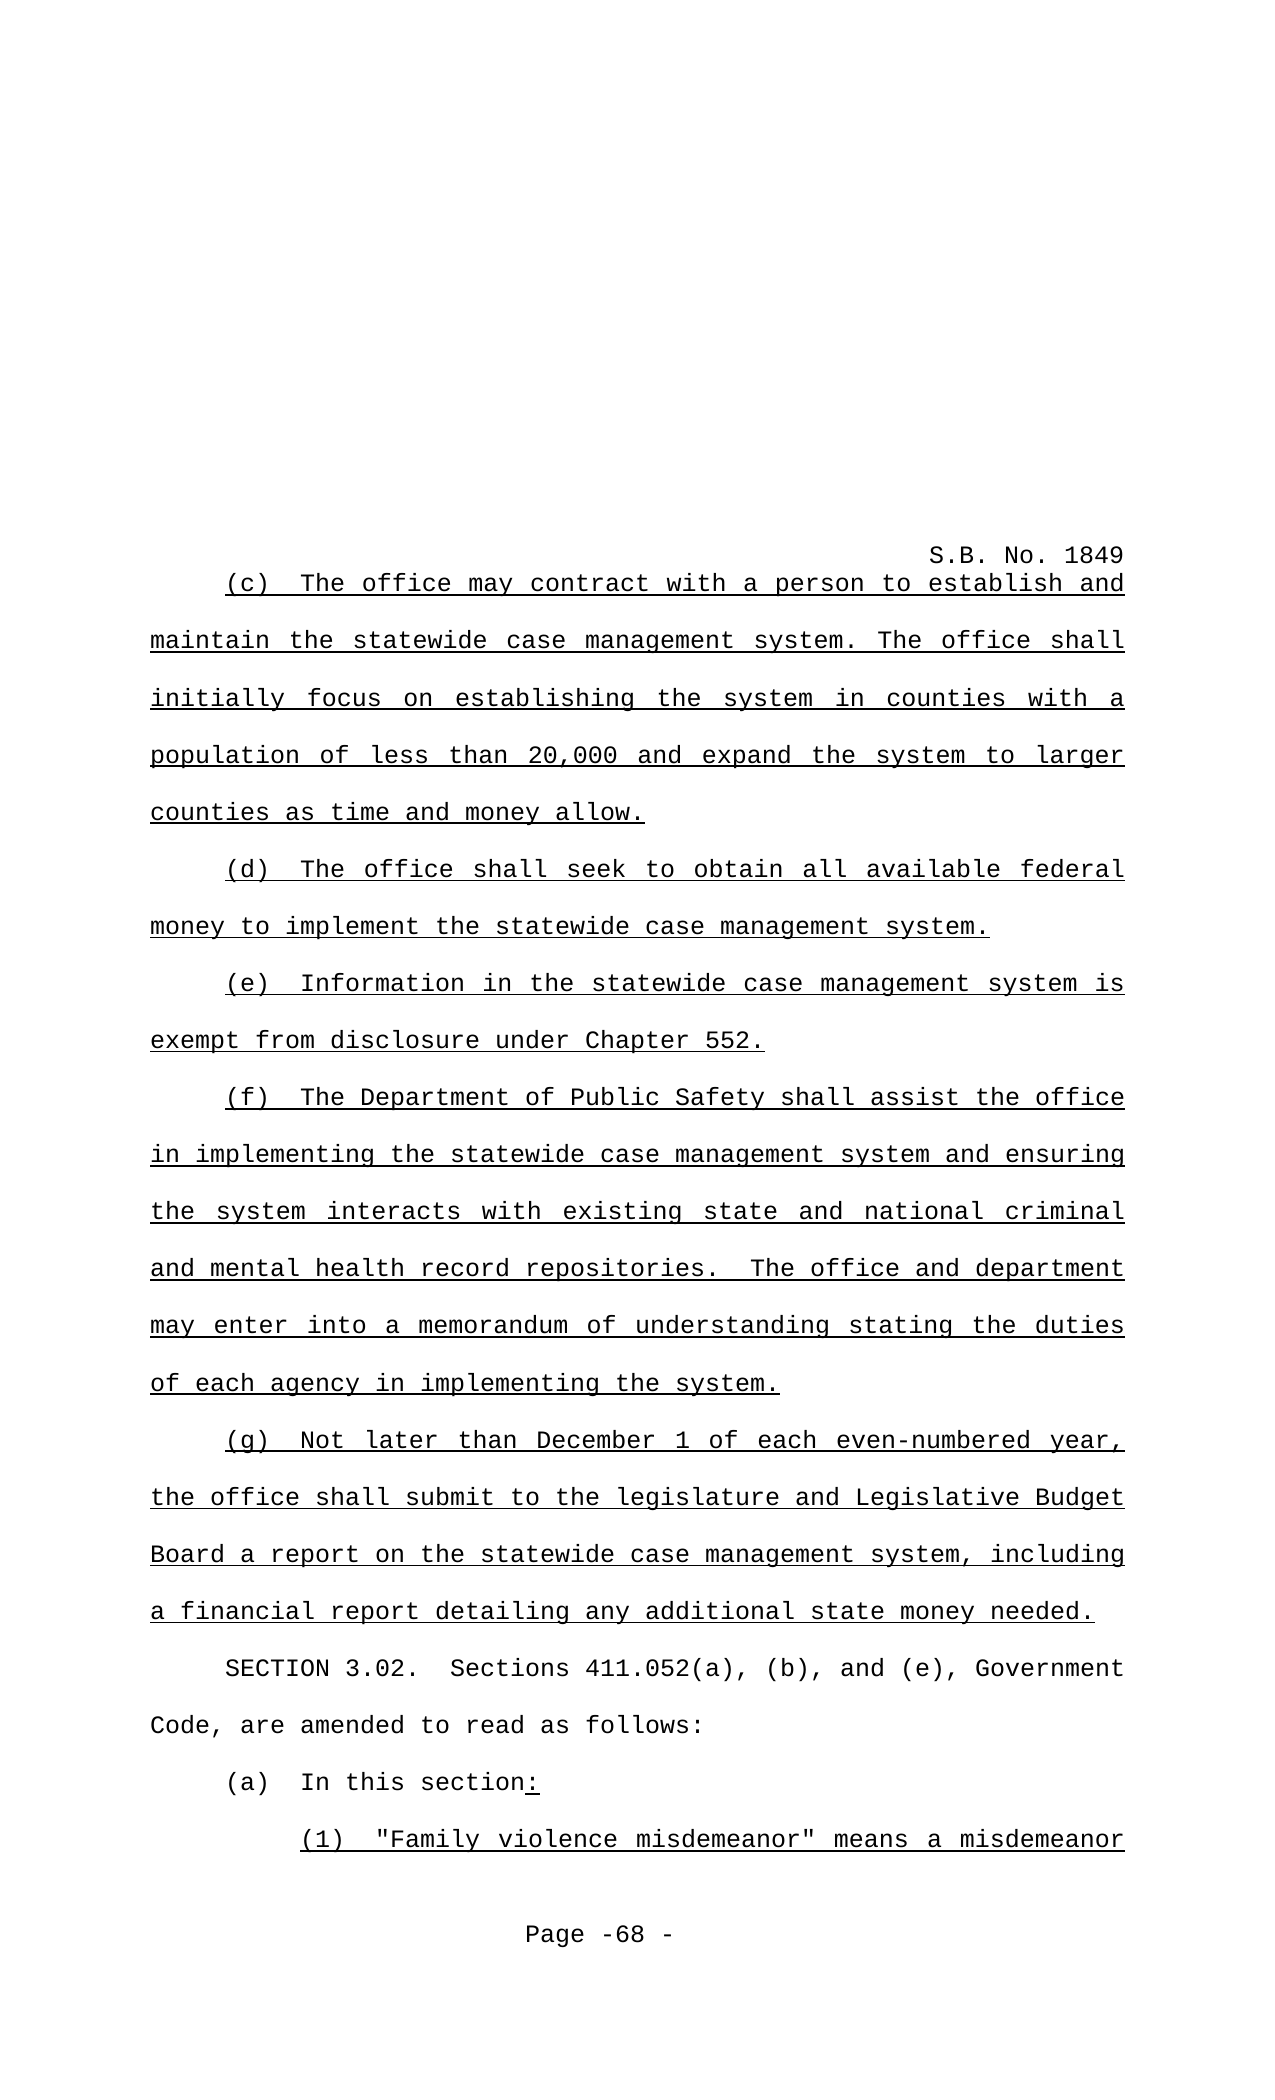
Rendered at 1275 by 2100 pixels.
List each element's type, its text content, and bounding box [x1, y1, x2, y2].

text (c) The office may contract with a person to establish and maintain the statewide case management system. The office shall initially focus on establishing the system in counties with a population of less than 20,000 and expand the system to larger counties as time and money allow. [150, 653, 1125, 708]
text (g) Not later than December 1 of each even-numbered year, the office shall submit to the legislature and Legislative Budget Board a report on the statewide case management system, including a financial report detailing any additional state money needed. [150, 1566, 1125, 1627]
text (e) Information in the statewide case management system is exempt from disclosure under Chapter 552. [150, 970, 1125, 1056]
text (g) Not later than December 1 of each even-numbered year, the office shall submit to the legislature and Legislative Budget Board a report on the statewide case management system, including a financial report detailing any additional state money needed. [150, 1427, 1125, 1508]
text (f) The Department of Public Safety shall assist the office in implementing the statewide case management system and ensuring the system interacts with existing state and national criminal and mental health record repositories. The office and department may enter into a memorandum of understanding stating the duties of each agency in implementing the system. [150, 1167, 1125, 1222]
text (c) The office may contract with a person to establish and maintain the statewide case management system. The office shall initially focus on establishing the system in counties with a population of less than 20,000 and expand the system to larger counties as time and money allow. [150, 571, 1125, 651]
text (c) The office may contract with a person to establish and maintain the statewide case management system. The office shall initially focus on establishing the system in counties with a population of less than 20,000 and expand the system to larger counties as time and money allow. [150, 767, 1125, 828]
text (f) The Department of Public Safety shall assist the office in implementing the statewide case management system and ensuring the system interacts with existing state and national criminal and mental health record repositories. The office and department may enter into a memorandum of understanding stating the duties of each agency in implementing the system. [150, 1338, 1125, 1398]
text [150, 1827, 1125, 1855]
text (d) The office shall seek to obtain all available federal money to implement the statewide case management system. [150, 856, 1125, 942]
text (f) The Department of Public Safety shall assist the office in implementing the statewide case management system and ensuring the system interacts with existing state and national criminal and mental health record repositories. The office and department may enter into a memorandum of understanding stating the duties of each agency in implementing the system. [150, 1084, 1125, 1165]
text (a) In this section: [150, 1769, 1125, 1798]
text SECTION 3.02. Sections 411.052(a), (b), and (e), Government Code, are amended to read as follows: [150, 1655, 1125, 1741]
text (f) The Department of Public Safety shall assist the office in implementing the statewide case management system and ensuring the system interacts with existing state and national criminal and mental health record repositories. The office and department may enter into a memorandum of understanding stating the duties of each agency in implementing the system. [150, 1224, 1125, 1279]
text (c) The office may contract with a person to establish and maintain the statewide case management system. The office shall initially focus on establishing the system in counties with a population of less than 20,000 and expand the system to larger counties as time and money allow. [150, 710, 1125, 765]
text (f) The Department of Public Safety shall assist the office in implementing the statewide case management system and ensuring the system interacts with existing state and national criminal and mental health record repositories. The office and department may enter into a memorandum of understanding stating the duties of each agency in implementing the system. [150, 1281, 1125, 1336]
text (g) Not later than December 1 of each even-numbered year, the office shall submit to the legislature and Legislative Budget Board a report on the statewide case management system, including a financial report detailing any additional state money needed. [150, 1509, 1125, 1565]
